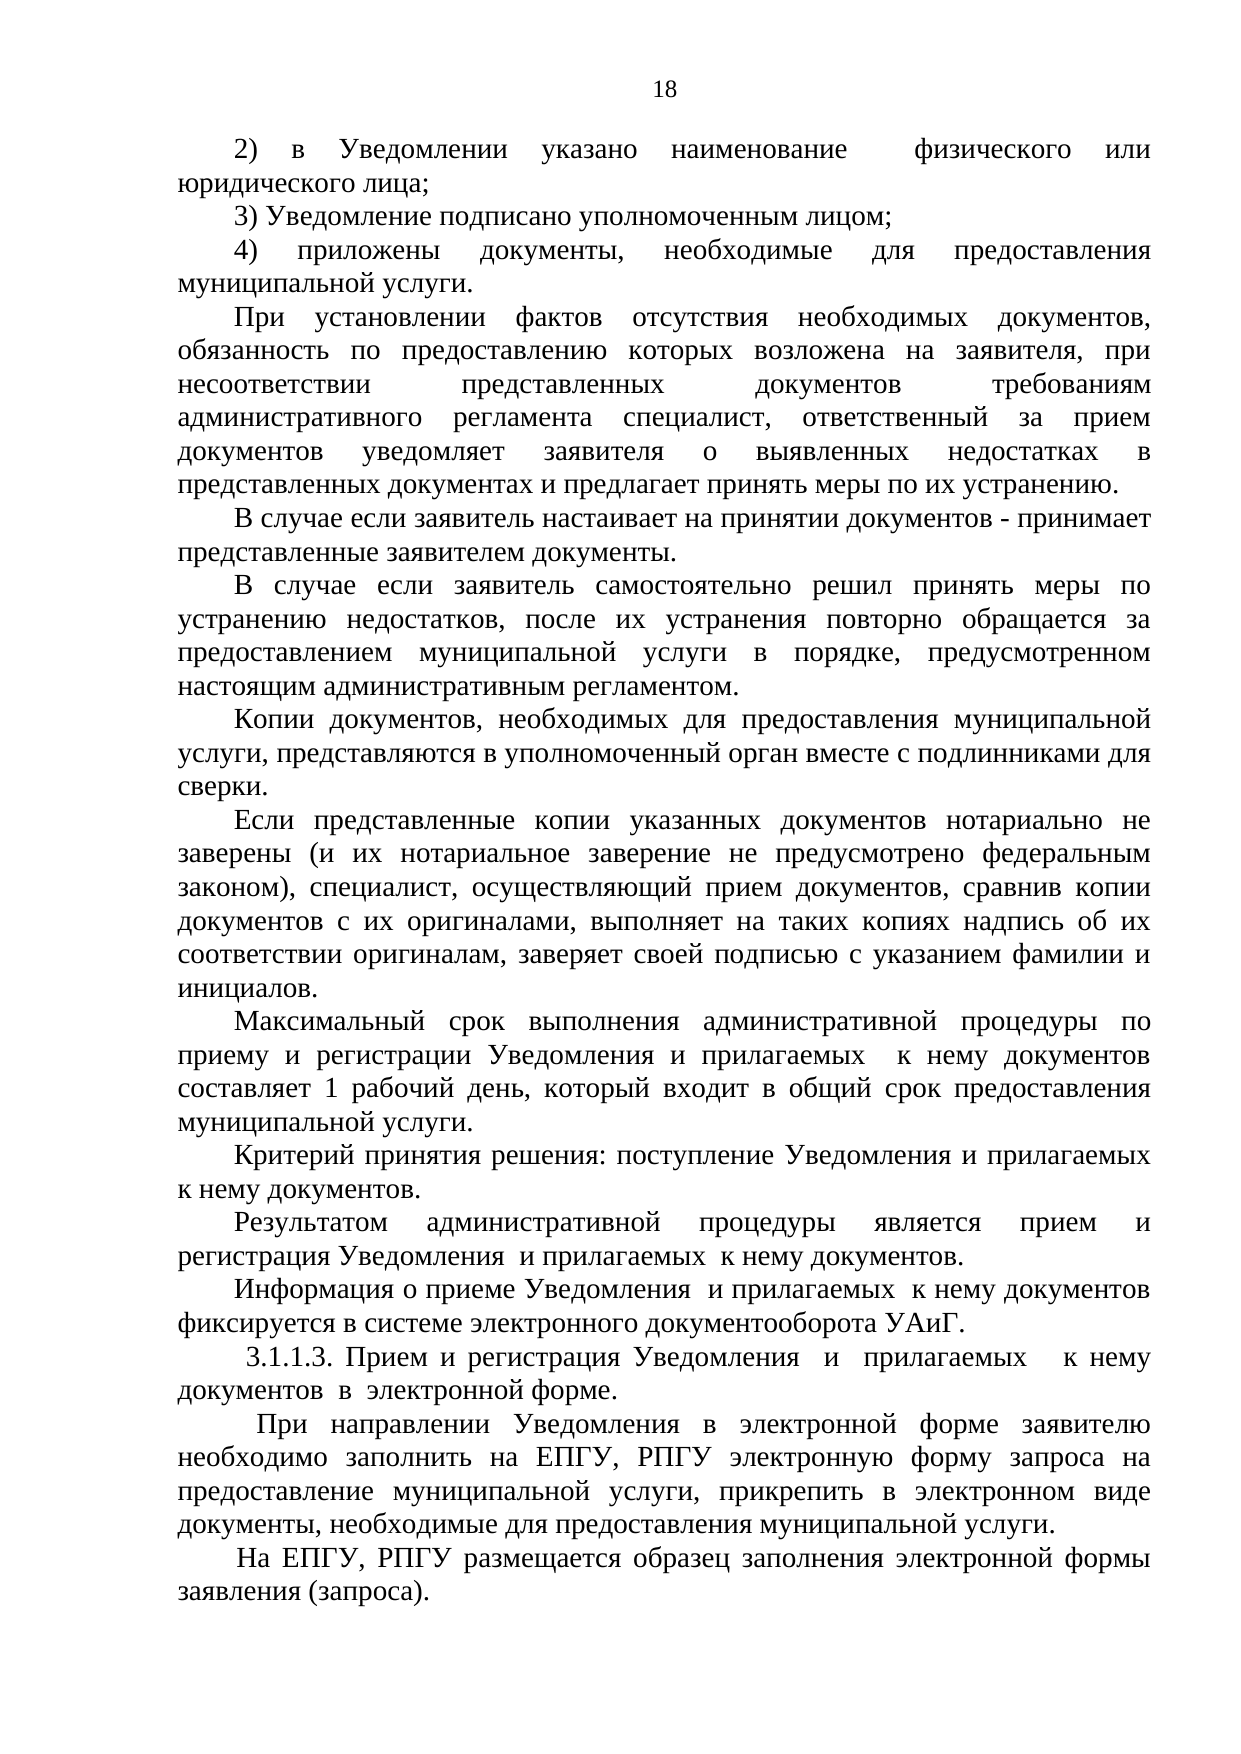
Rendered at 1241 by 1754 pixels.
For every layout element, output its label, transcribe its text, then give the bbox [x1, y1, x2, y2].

text В случае если заявитель самостоятельно решил принять меры по устранению недостатков, после их устранения повторно обращается за предоставлением муниципальной услуги в порядке, предусмотренном настоящим административным регламентом. [177, 567, 1152, 701]
text Информация о приеме Уведомления и прилагаемых к нему документов фиксируется в системе электронного документооборота УАиГ. [177, 1272, 1152, 1339]
text Критерий принятия решения: поступление Уведомления и прилагаемых к нему документов. [177, 1137, 1152, 1204]
text При установлении фактов отсутствия необходимых документов, обязанность по предоставлению которых возложена на заявителя, при несоответствии представленных документов требованиям административного регламента специалист, ответственный за прием документов уведомляет заявителя о выявленных недостатках в представленных документах и предлагает принять меры по их устранению. [177, 299, 1152, 500]
text При направлении Уведомления в электронной форме заявителю необходимо заполнить на ЕПГУ, РПГУ электронную форму запроса на предоставление муниципальной услуги, прикрепить в электронном виде документы, необходимые для предоставления муниципальной услуги. [177, 1406, 1152, 1540]
text 3) Уведомление подписано уполномоченным лицом; [177, 198, 1152, 232]
text 4) приложены документы, необходимые для предоставления муниципальной услуги. [177, 232, 1152, 299]
text 3.1.1.3. Прием и регистрация Уведомления и прилагаемых к нему документов в электронной форме. [177, 1339, 1152, 1406]
text Максимальный срок выполнения административной процедуры по приему и регистрации Уведомления и прилагаемых к нему документов составляет 1 рабочий день, который входит в общий срок предоставления муниципальной услуги. [177, 1003, 1152, 1137]
text В случае если заявитель настаивает на принятии документов - принимает представленные заявителем документы. [177, 500, 1152, 567]
text На ЕПГУ, РПГУ размещается образец заполнения электронной формы заявления (запроса). [177, 1540, 1152, 1607]
text Результатом административной процедуры является прием и регистрация Уведомления и прилагаемых к нему документов. [177, 1204, 1152, 1272]
text 2) в Уведомлении указано наименование физического или юридического лица; [177, 131, 1152, 198]
text Если представленные копии указанных документов нотариально не заверены (и их нотариальное заверение не предусмотрено федеральным законом), специалист, осуществляющий прием документов, сравнив копии документов с их оригиналами, выполняет на таких копиях надпись об их соответствии оригиналам, заверяет своей подписью с указанием фамилии и инициалов. [177, 802, 1152, 1003]
text Копии документов, необходимых для предоставления муниципальной услуги, представляются в уполномоченный орган вместе с подлинниками для сверки. [177, 701, 1152, 802]
